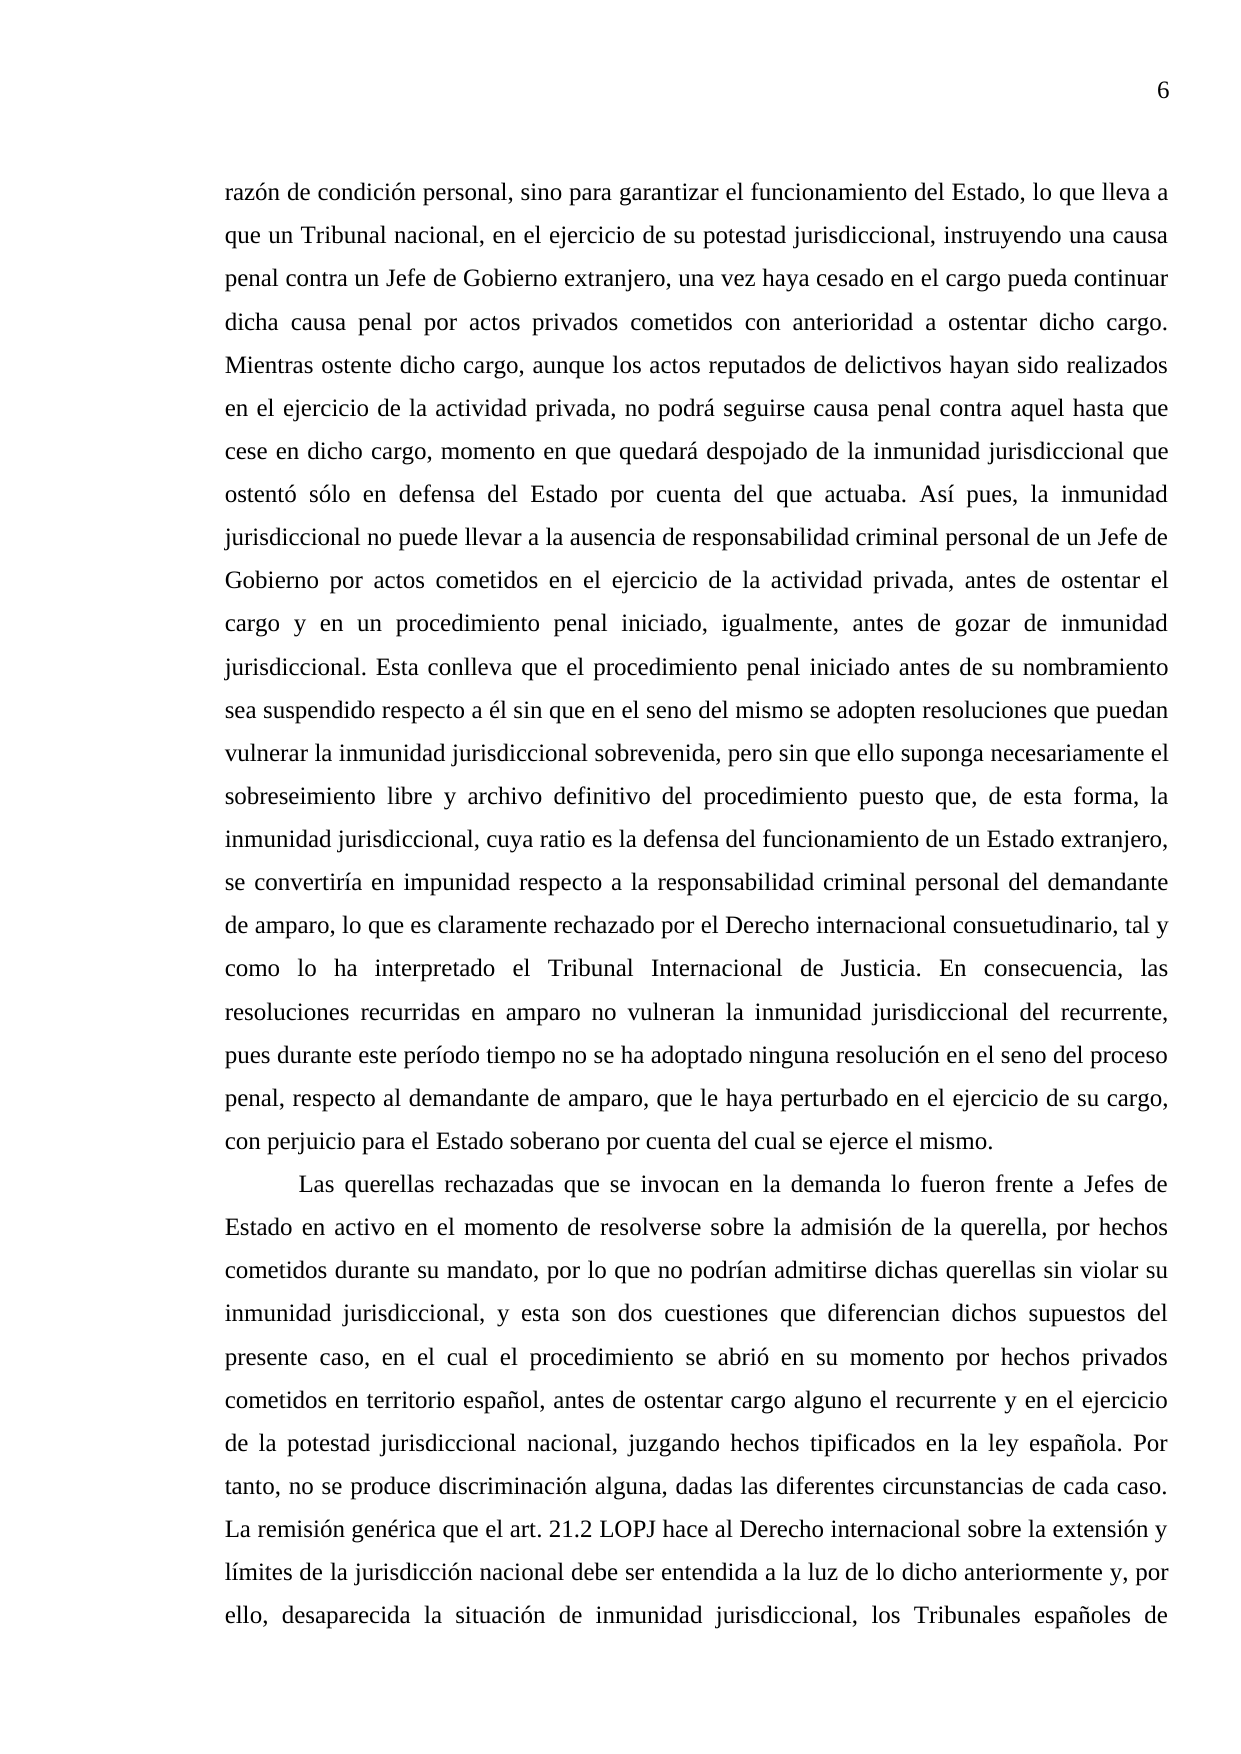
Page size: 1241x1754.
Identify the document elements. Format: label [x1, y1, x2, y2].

text [224, 177, 1169, 1155]
text [224, 1169, 1169, 1629]
